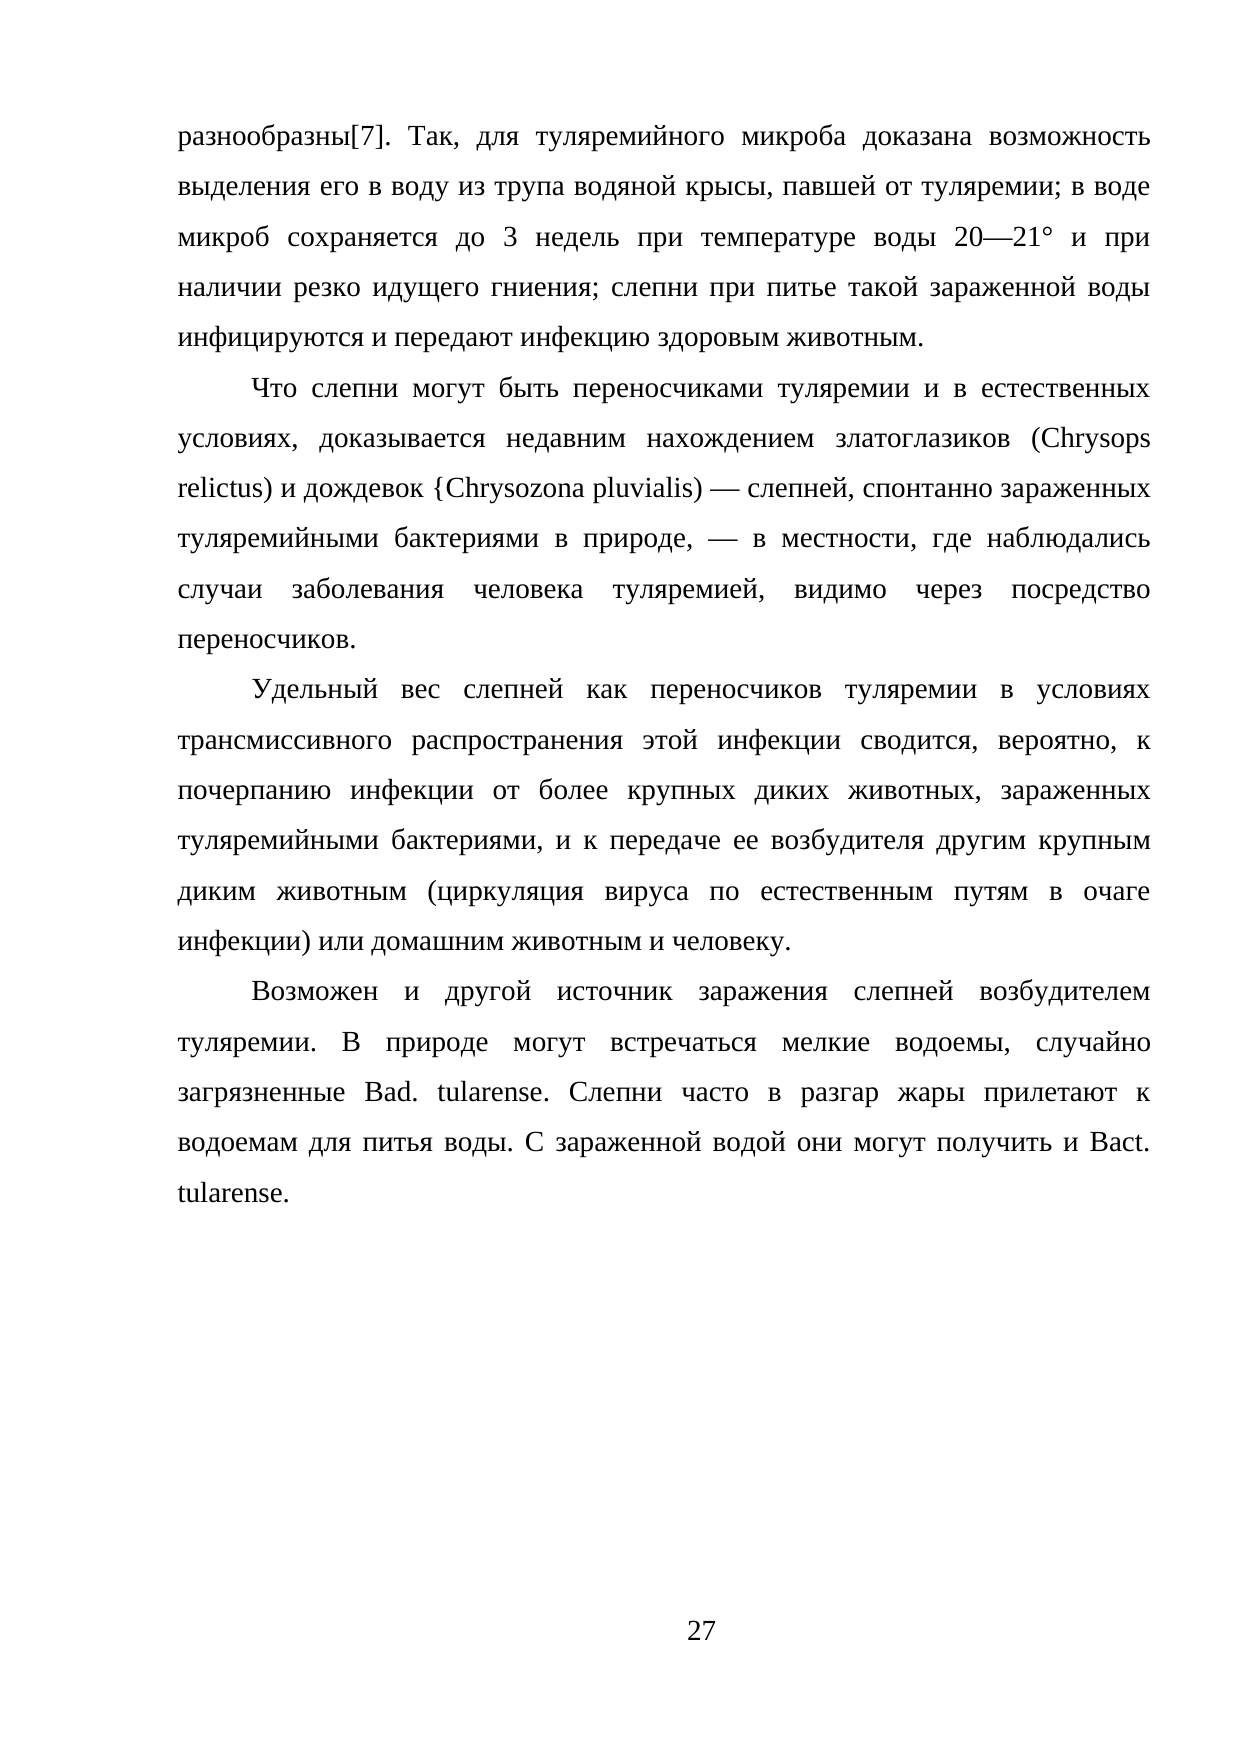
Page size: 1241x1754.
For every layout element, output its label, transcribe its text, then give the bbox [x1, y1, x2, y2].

text Что слепни могут быть переносчиками туляремии и в естественных условиях, доказывается недавним нахождением златоглазиков (Chrysops relictus) и дождевок {Chrysozona pluvialis) — слепней, спонтанно зараженных туляремийными бактериями в природе, — в местности, где наблюдались случаи заболевания человека туляремией, видимо через посредство переносчиков. [177, 370, 1152, 655]
text Возможен и другой источник заражения слепней возбудителем туляремии. В природе могут встречаться мелкие водоемы, случайно загрязненные Bad. tularense. Слепни часто в разгар жары прилетают к водоемам для питья воды. С зараженной водой они могут получить и Bact. tularense. [177, 973, 1152, 1208]
text Удельный вес слепней как переносчиков туляремии в условиях трансмиссивного распространения этой инфекции сводится, вероятно, к почерпанию инфекции от более крупных диких животных, зараженных туляремийными бактериями, и к передаче ее возбудителя другим крупным диким животным (циркуляция вируса по естественным путям в очаге инфекции) или домашним животным и человеку. [177, 672, 1152, 957]
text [177, 118, 1152, 353]
